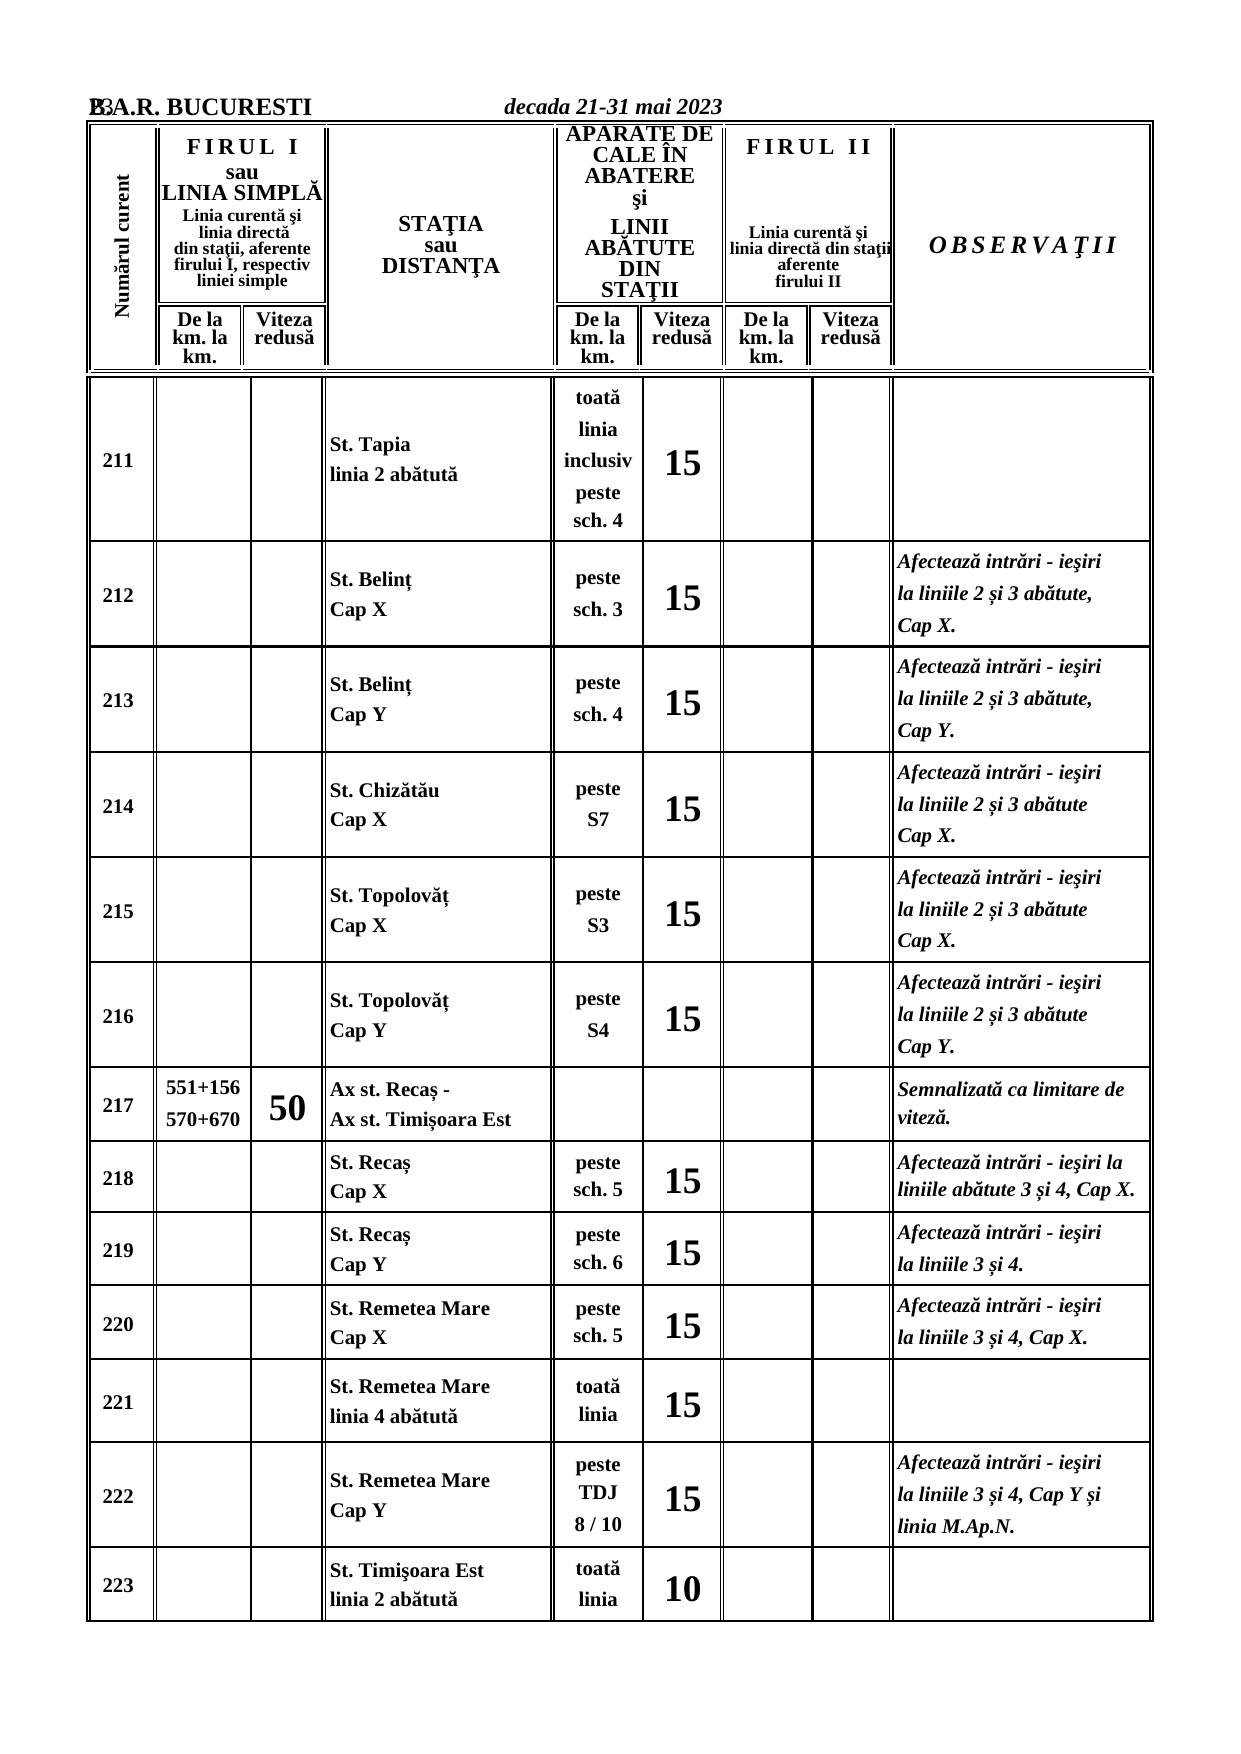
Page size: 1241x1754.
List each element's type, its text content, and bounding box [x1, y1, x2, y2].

table_cell 15 [644, 753, 720, 856]
table_cell Afectează intrări - ieşiri la liniile 2 și 3 abătute Cap X. [894, 858, 1149, 961]
table_cell [252, 858, 321, 961]
table_cell [894, 378, 1149, 540]
table_cell [91, 1548, 153, 1620]
table_cell peste sch. 5 [555, 1286, 642, 1358]
table_cell [894, 1360, 1149, 1441]
table_cell peste sch. 6 [555, 1213, 642, 1284]
table_cell [157, 753, 250, 856]
table_cell toată linia [555, 1548, 642, 1620]
table_cell [814, 1213, 889, 1284]
table_cell 10 [644, 1548, 720, 1620]
table_cell Afectează intrări - ieşiri la liniile 2 și 3 abătute Cap Y. [894, 963, 1149, 1066]
table_cell [814, 753, 889, 856]
table_cell 15 [644, 542, 720, 645]
table_cell [724, 1068, 811, 1139]
table_cell [814, 1068, 889, 1139]
table_cell [724, 1548, 811, 1620]
table_cell Afectează intrări - ieşiri la liniile 2 și 3 abătute, Cap Y. [894, 648, 1149, 751]
table_cell peste S4 [555, 963, 642, 1066]
table_cell [91, 1360, 153, 1441]
table_cell Afectează intrări - ieşiri la liniile 2 și 3 abătute, Cap X. [894, 542, 1149, 645]
table_cell peste sch. 4 [555, 648, 642, 751]
table_cell [814, 1142, 889, 1211]
table_cell St. Recaș Cap Y [326, 1213, 550, 1284]
table_cell [157, 1213, 250, 1284]
table_cell [252, 1548, 321, 1620]
table_cell 15 [644, 1286, 720, 1358]
table_cell Afectează intrări - ieşiri la liniile 3 și 4, Cap X. [894, 1286, 1149, 1358]
table_cell peste sch. 3 [555, 542, 642, 645]
table_cell [724, 1443, 811, 1546]
table_cell St. Chizătău Cap X [326, 753, 550, 856]
table_cell peste sch. 5 [555, 1142, 642, 1211]
table_cell [814, 1360, 889, 1441]
table_cell 15 [644, 1443, 720, 1546]
table_cell [724, 1142, 811, 1211]
table_cell [724, 1286, 811, 1358]
table_cell 15 [644, 1213, 720, 1284]
table_cell [814, 542, 889, 645]
table_cell [814, 963, 889, 1066]
table_cell [252, 542, 321, 645]
table_cell [157, 542, 250, 645]
table_cell 15 [644, 1360, 720, 1441]
table_cell [157, 858, 250, 961]
table_cell [724, 542, 811, 645]
table_cell [724, 1360, 811, 1441]
table_cell [91, 1443, 153, 1546]
table_cell Afectează intrări - ieşiri la liniile abătute 3 și 4, Cap X. [894, 1142, 1149, 1211]
table_cell [252, 963, 321, 1066]
table_cell St. Belinț Cap X [326, 542, 550, 645]
table_cell 15 [644, 963, 720, 1066]
table_cell [724, 858, 811, 961]
table_cell [814, 858, 889, 961]
table_cell St. Recaș Cap X [326, 1142, 550, 1211]
table_cell peste S7 [555, 753, 642, 856]
table_cell toată linia [555, 1360, 642, 1441]
table_cell 15 [644, 858, 720, 961]
table_cell [91, 648, 153, 751]
table_cell [814, 648, 889, 751]
table_cell [555, 1068, 642, 1139]
table_cell St. Topolovăț Cap X [326, 858, 550, 961]
table_cell Semnalizată ca limitare de viteză. [894, 1068, 1149, 1139]
table_cell [894, 1548, 1149, 1620]
table_cell [814, 378, 889, 540]
table_cell [724, 753, 811, 856]
table_cell [724, 648, 811, 751]
table_cell 551+156 570+670 [157, 1068, 250, 1139]
table_cell [724, 1213, 811, 1284]
table_cell [814, 1286, 889, 1358]
table_cell [157, 378, 250, 540]
table_cell Afectează intrări - ieşiri la liniile 3 și 4. [894, 1213, 1149, 1284]
table_cell St. Tapia linia 2 abătută [326, 378, 550, 540]
table_cell toată linia inclusiv peste sch. 4 [555, 378, 642, 540]
table_cell 50 [252, 1068, 321, 1139]
table_cell peste S3 [555, 858, 642, 961]
table_cell Ax st. Recaș - Ax st. Timișoara Est [326, 1068, 550, 1139]
table_cell [252, 648, 321, 751]
table_cell [157, 1286, 250, 1358]
table_cell [724, 378, 811, 540]
table_cell [91, 753, 153, 856]
table_cell [644, 1068, 720, 1139]
table_cell [91, 378, 153, 540]
table_cell [91, 1142, 153, 1211]
table_cell [724, 963, 811, 1066]
table_cell [252, 1142, 321, 1211]
table_cell St. Topolovăț Cap Y [326, 963, 550, 1066]
table_cell [91, 963, 153, 1066]
table_cell [91, 542, 153, 645]
table_cell [252, 753, 321, 856]
table_cell [252, 1286, 321, 1358]
table_cell [252, 1443, 321, 1546]
table_cell St. Remetea Mare Cap X [326, 1286, 550, 1358]
table_cell peste TDJ 8 / 10 [555, 1443, 642, 1546]
table_cell [252, 1360, 321, 1441]
table_cell St. Belinț Cap Y [326, 648, 550, 751]
table_cell [91, 1286, 153, 1358]
table_cell [157, 963, 250, 1066]
table_cell [157, 1548, 250, 1620]
table_cell [157, 1142, 250, 1211]
table_cell [252, 1213, 321, 1284]
table_cell 15 [644, 648, 720, 751]
table_cell Afectează intrări - ieşiri la liniile 2 și 3 abătute Cap X. [894, 753, 1149, 856]
table_cell [91, 1068, 153, 1139]
table_cell St. Remetea Mare linia 4 abătută [326, 1360, 550, 1441]
table_cell [814, 1443, 889, 1546]
table_cell 15 [644, 1142, 720, 1211]
table_cell [157, 1360, 250, 1441]
table_cell [91, 1213, 153, 1284]
table_cell [157, 1443, 250, 1546]
table_cell St. Timişoara Est linia 2 abătută [326, 1548, 550, 1620]
table_cell St. Remetea Mare Cap Y [326, 1443, 550, 1546]
table_cell [91, 858, 153, 961]
table_cell [814, 1548, 889, 1620]
table_cell [157, 648, 250, 751]
table_cell Afectează intrări - ieşiri la liniile 3 și 4, Cap Y și linia M.Ap.N. [894, 1443, 1149, 1546]
table_cell [252, 378, 321, 540]
table_cell 15 [644, 378, 720, 540]
